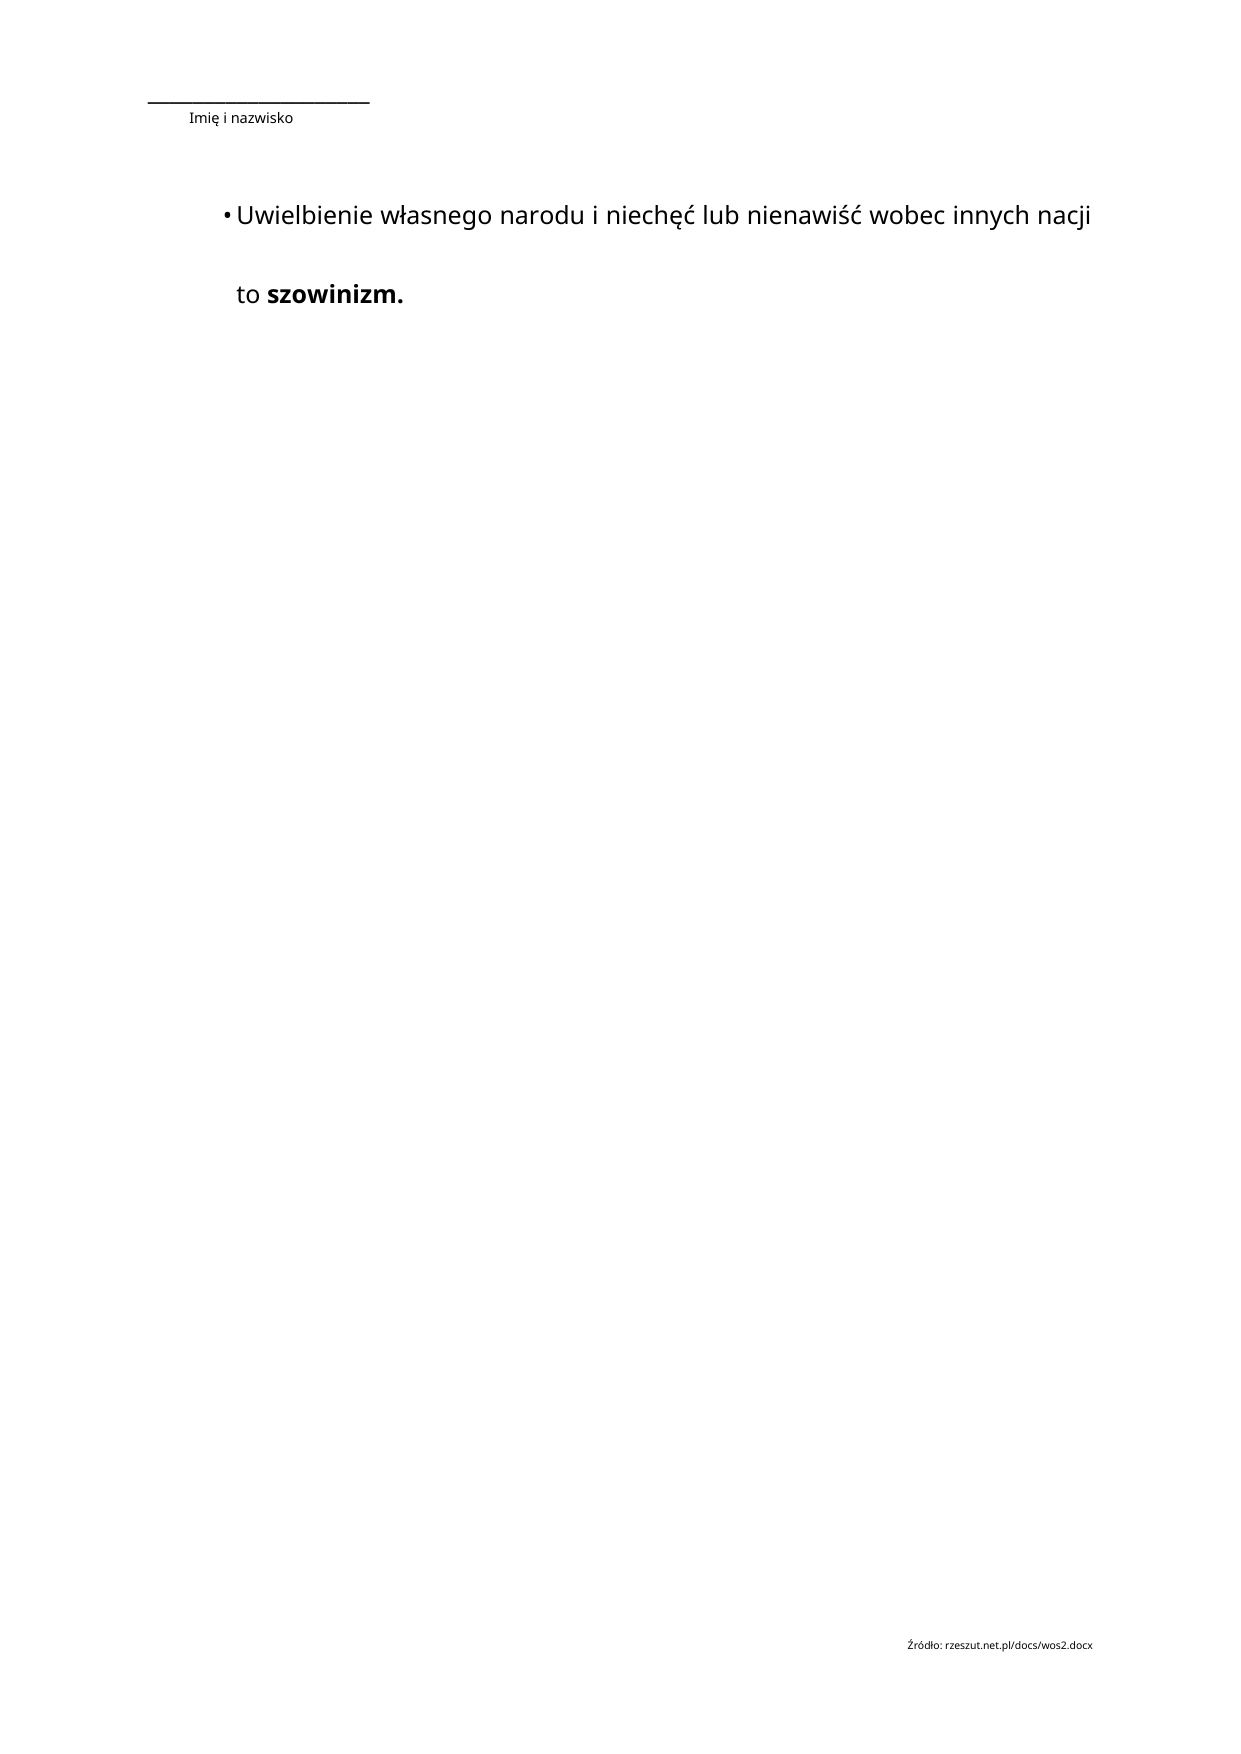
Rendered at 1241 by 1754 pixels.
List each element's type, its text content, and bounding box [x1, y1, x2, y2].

list • Uwielbienie własnego narodu i niechęć lub nienawiść wobec innych nacji to szowinizm. [223, 198, 1093, 310]
